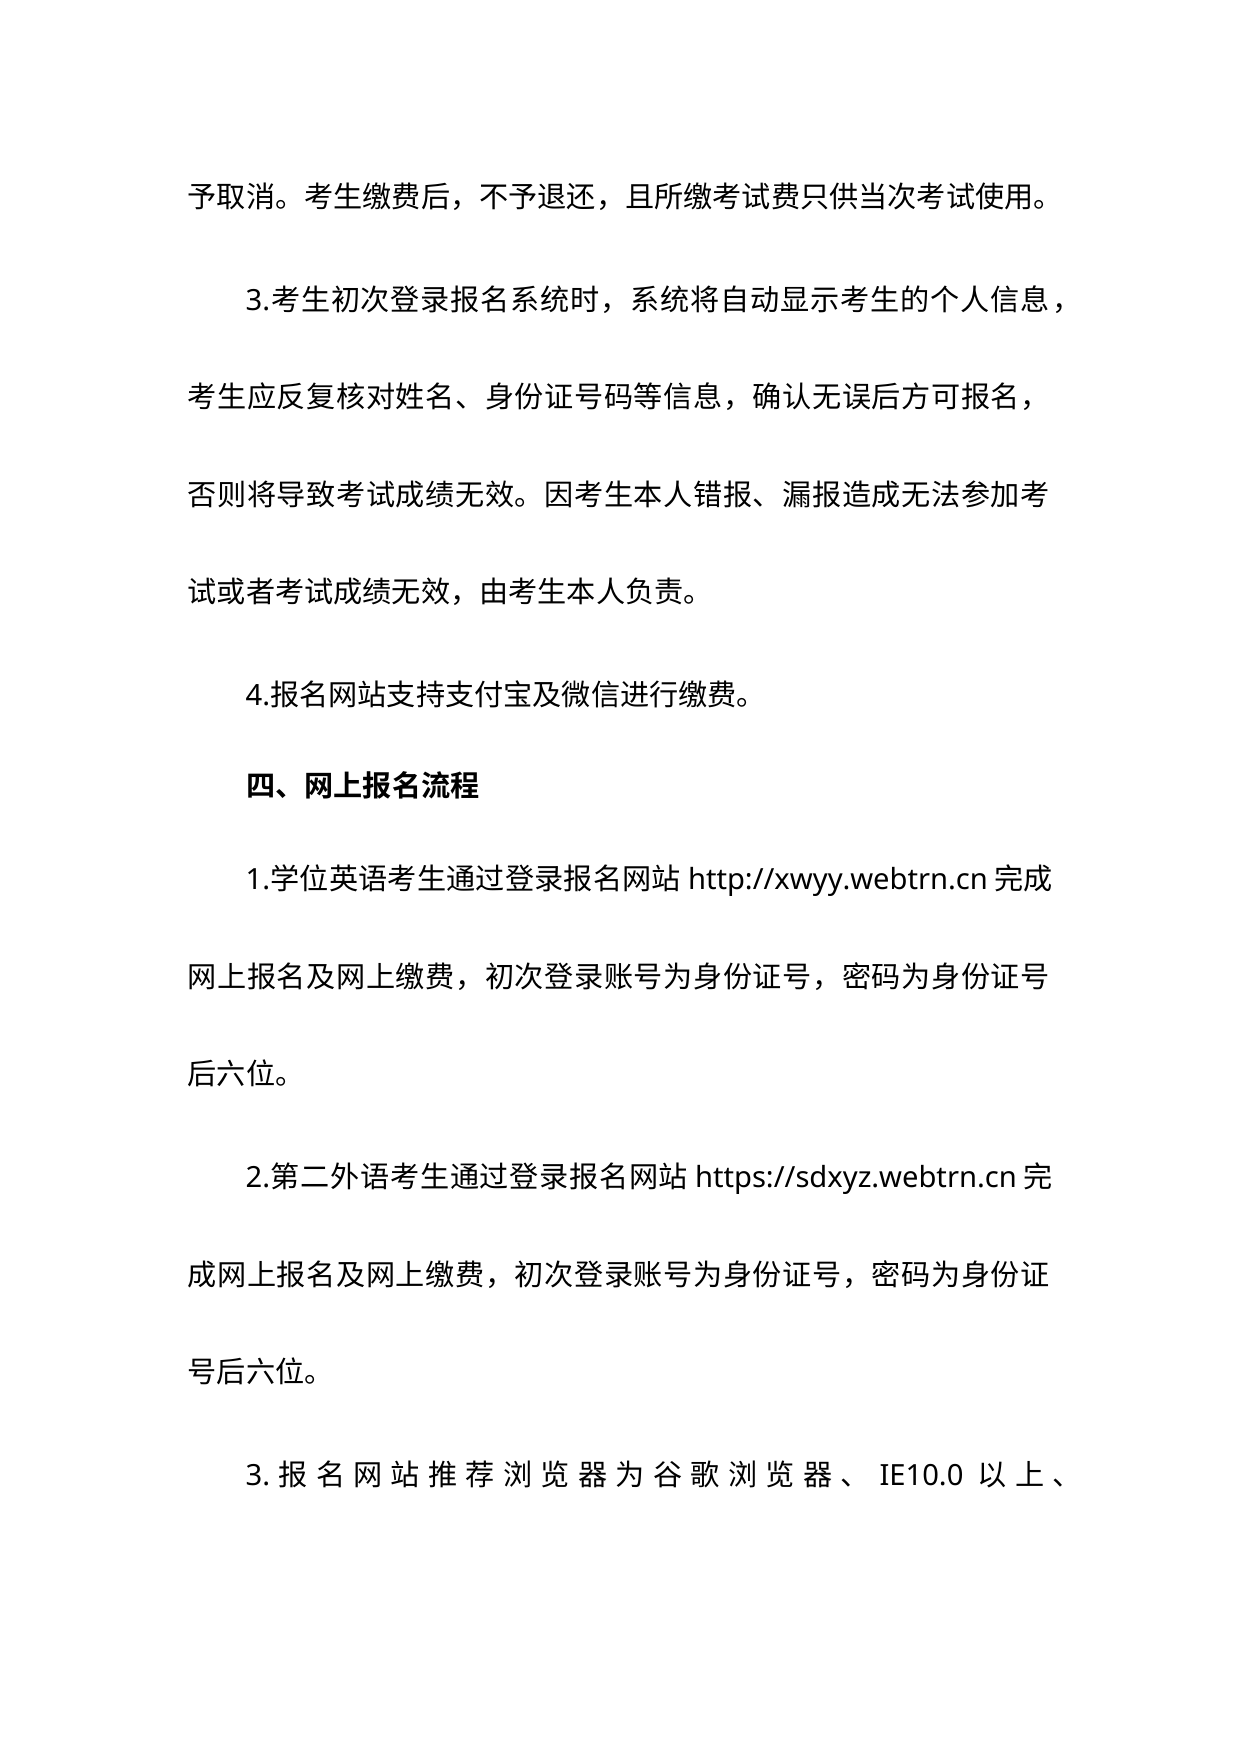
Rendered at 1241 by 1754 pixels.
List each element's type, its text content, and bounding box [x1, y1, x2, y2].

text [187, 162, 1053, 227]
text 4.报名网站支持支付宝及微信进行缴费。 [187, 660, 1053, 725]
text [187, 1440, 1053, 1505]
text 2.第二外语考生通过登录报名网站https://sdxyz.webtrn.cn完成网上报名及网上缴费，初次登录账号为身份证号，密码为身份证号后六位。 [187, 1142, 1053, 1402]
text 1.学位英语考生通过登录报名网站http://xwyy.webtrn.cn完成网上报名及网上缴费，初次登录账号为身份证号，密码为身份证号后六位。 [187, 844, 1053, 1104]
text 3.考生初次登录报名系统时，系统将自动显示考生的个人信息，考生应反复核对姓名、身份证号码等信息，确认无误后方可报名，否则将导致考试成绩无效。因考生本人错报、漏报造成无法参加考试或者考试成绩无效，由考生本人负责。 [187, 265, 1053, 622]
text 四、网上报名流程 [187, 763, 1053, 828]
